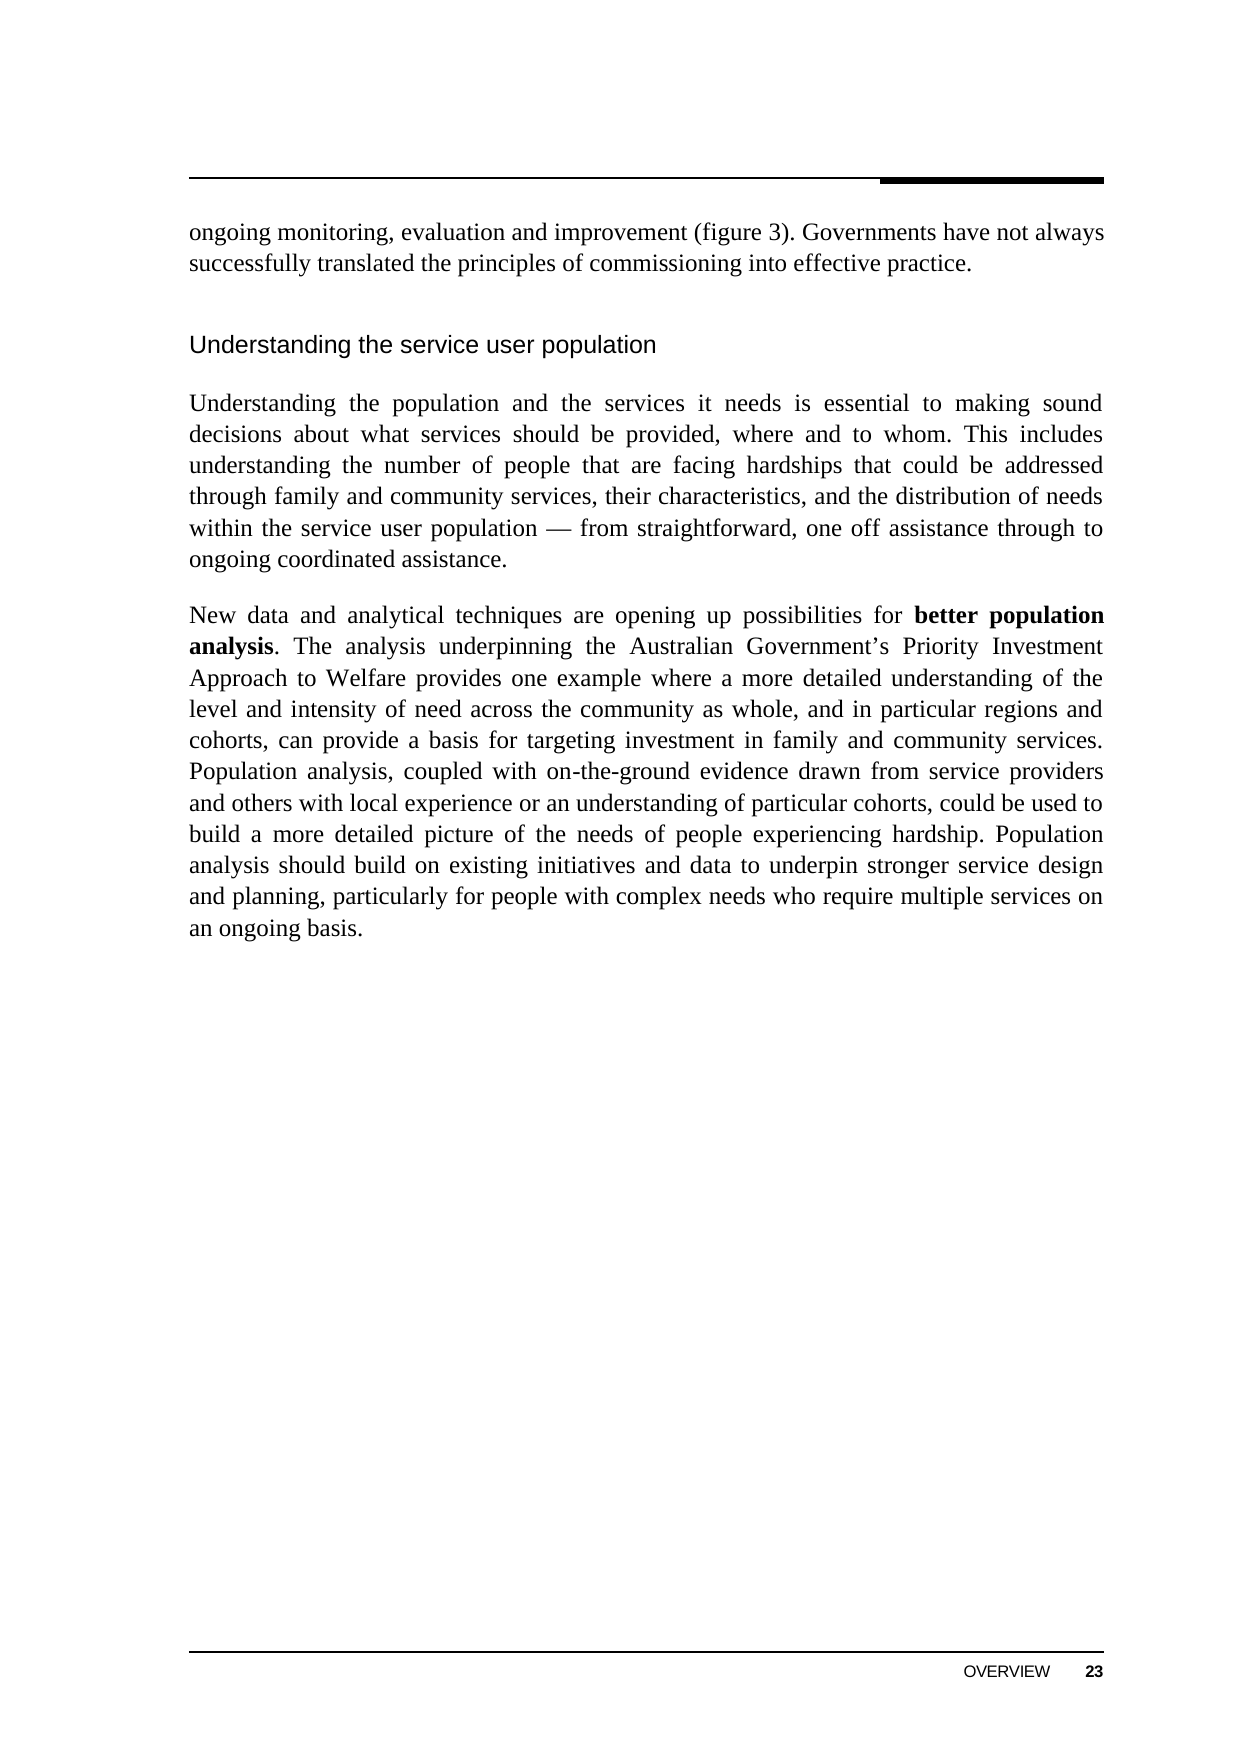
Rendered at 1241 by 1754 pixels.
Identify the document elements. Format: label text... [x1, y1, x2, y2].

subtitle Understanding the service user population [189, 327, 1104, 360]
text New data and analytical techniques are opening up possibilities for better population analysis. The analysis underpinning the Australian Government’s Priority Investment Approach to Welfare provides one example where a more detailed understanding of the level and intensity of need across the community as whole, and in particular regions and cohorts, can provide a basis for targeting investment in family and community services. Population analysis, coupled with on-the-ground evidence drawn from service providers and others with local experience or an understanding of particular cohorts, could be used to build a more detailed picture of the needs of people experiencing hardship. Population analysis should build on existing initiatives and data to underpin stronger service design and planning, particularly for people with complex needs who require multiple services on an ongoing basis. [189, 598, 1104, 941]
text Understanding the population and the services it needs is essential to making sound decisions about what services should be provided, where and to whom. This includes understanding the number of people that are facing hardships that could be addressed through family and community services, their characteristics, and the distribution of needs within the service user population — from straightforward, one off assistance through to ongoing coordinated assistance. [189, 385, 1104, 573]
